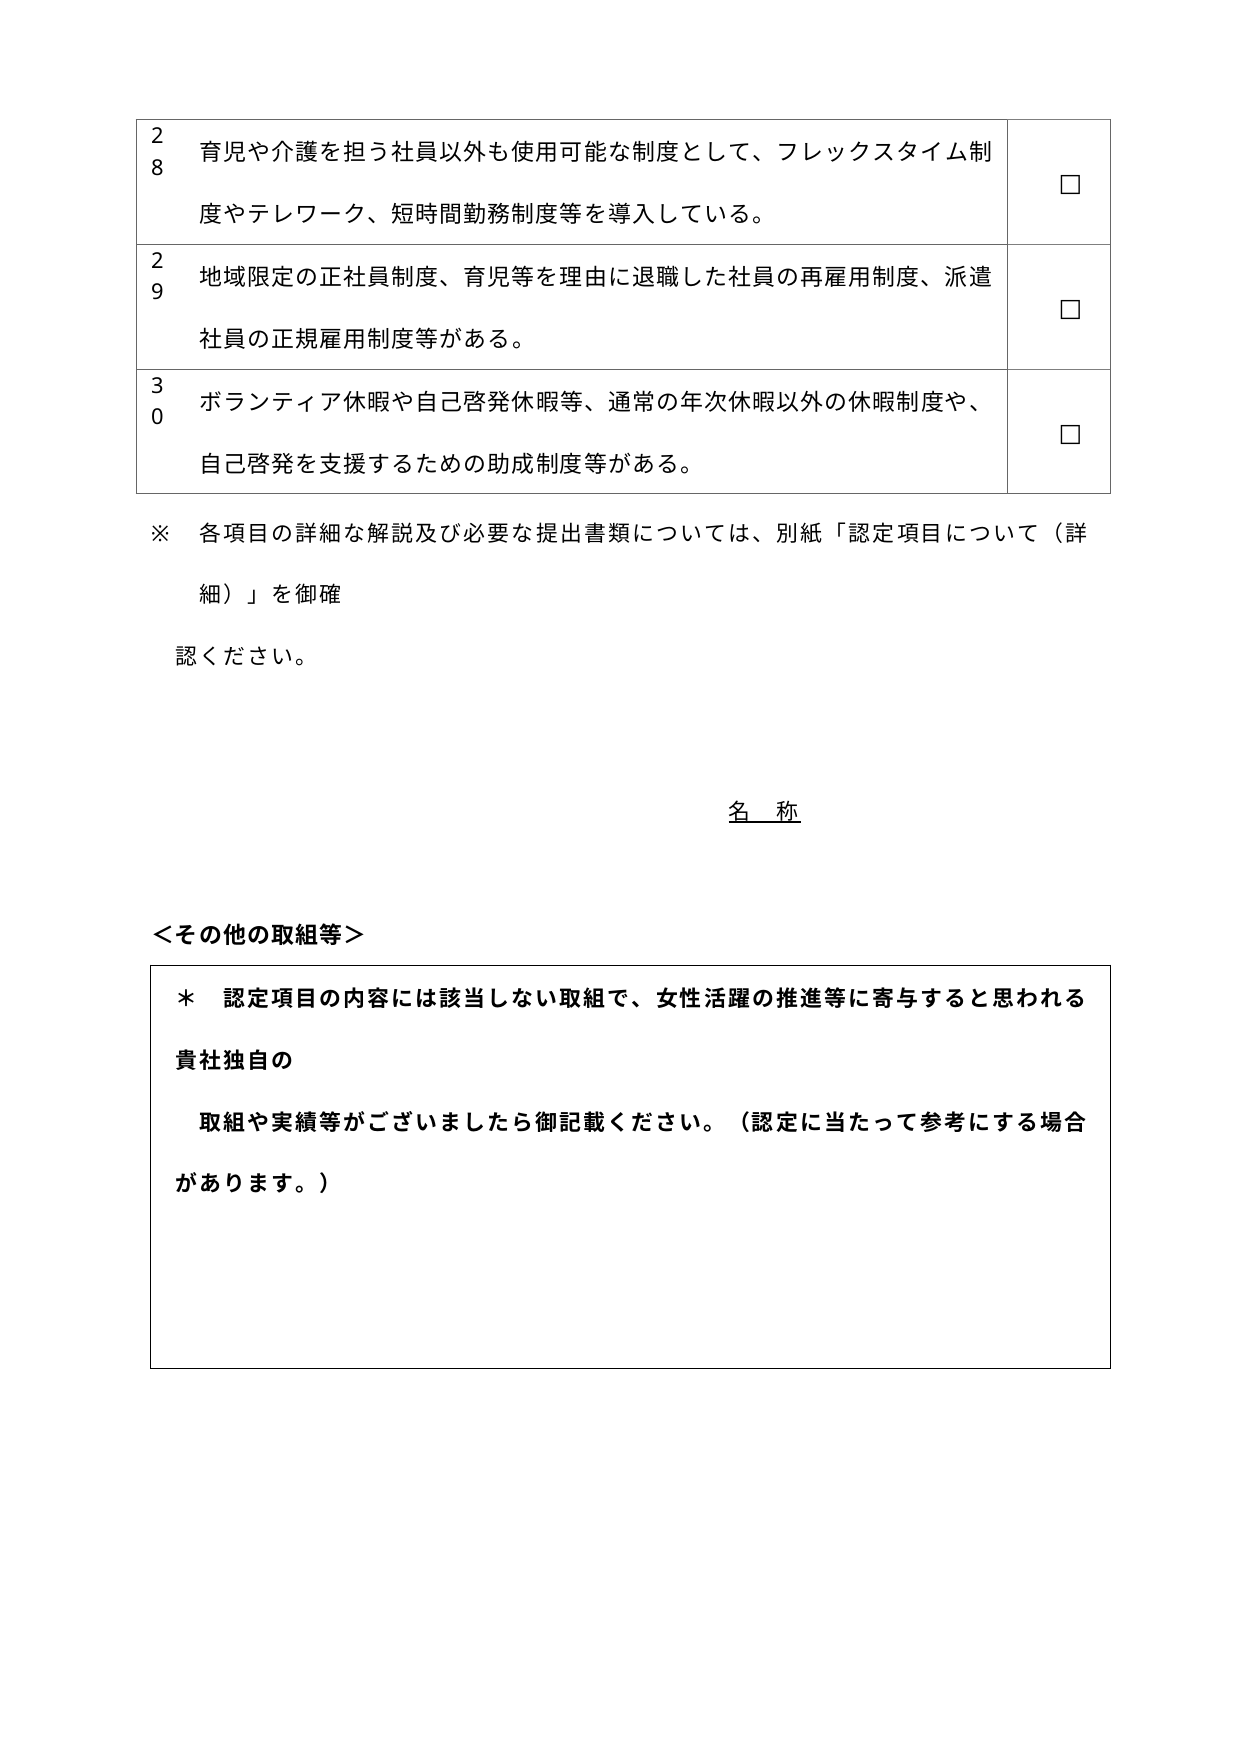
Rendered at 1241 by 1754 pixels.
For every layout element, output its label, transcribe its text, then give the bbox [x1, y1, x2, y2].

text 認ください。 [172, 624, 1089, 686]
table_header ＊ 認定項目の内容には該当しない取組で、女性活躍の推進等に寄与すると思われる貴社独自の 取組や実績等がございましたら御記載ください。（認定に当たって参考にする場合があります。） [151, 966, 1110, 1368]
table_cell □ [1008, 120, 1110, 244]
text 名 称 [136, 779, 1089, 841]
table_cell ボランティア休暇や自己啓発休暇等、通常の年次休暇以外の休暇制度や、自己啓発を支援するための助成制度等がある。 [180, 370, 1007, 493]
table_cell □ [1008, 370, 1110, 493]
table_cell 28 [137, 120, 180, 244]
table_cell 30 [137, 370, 180, 493]
text ※ 各項目の詳細な解説及び必要な提出書類については、別紙「認定項目について（詳細）」を御確 [151, 501, 1089, 624]
table_cell □ [1008, 245, 1110, 368]
table_cell 29 [137, 245, 180, 368]
table_cell 地域限定の正社員制度、育児等を理由に退職した社員の再雇用制度、派遣社員の正規雇用制度等がある。 [180, 245, 1007, 368]
table_cell 育児や介護を担う社員以外も使用可能な制度として、フレックスタイム制度やテレワーク、短時間勤務制度等を導入している。 [180, 120, 1007, 244]
text ＜その他の取組等＞ [136, 903, 1089, 964]
